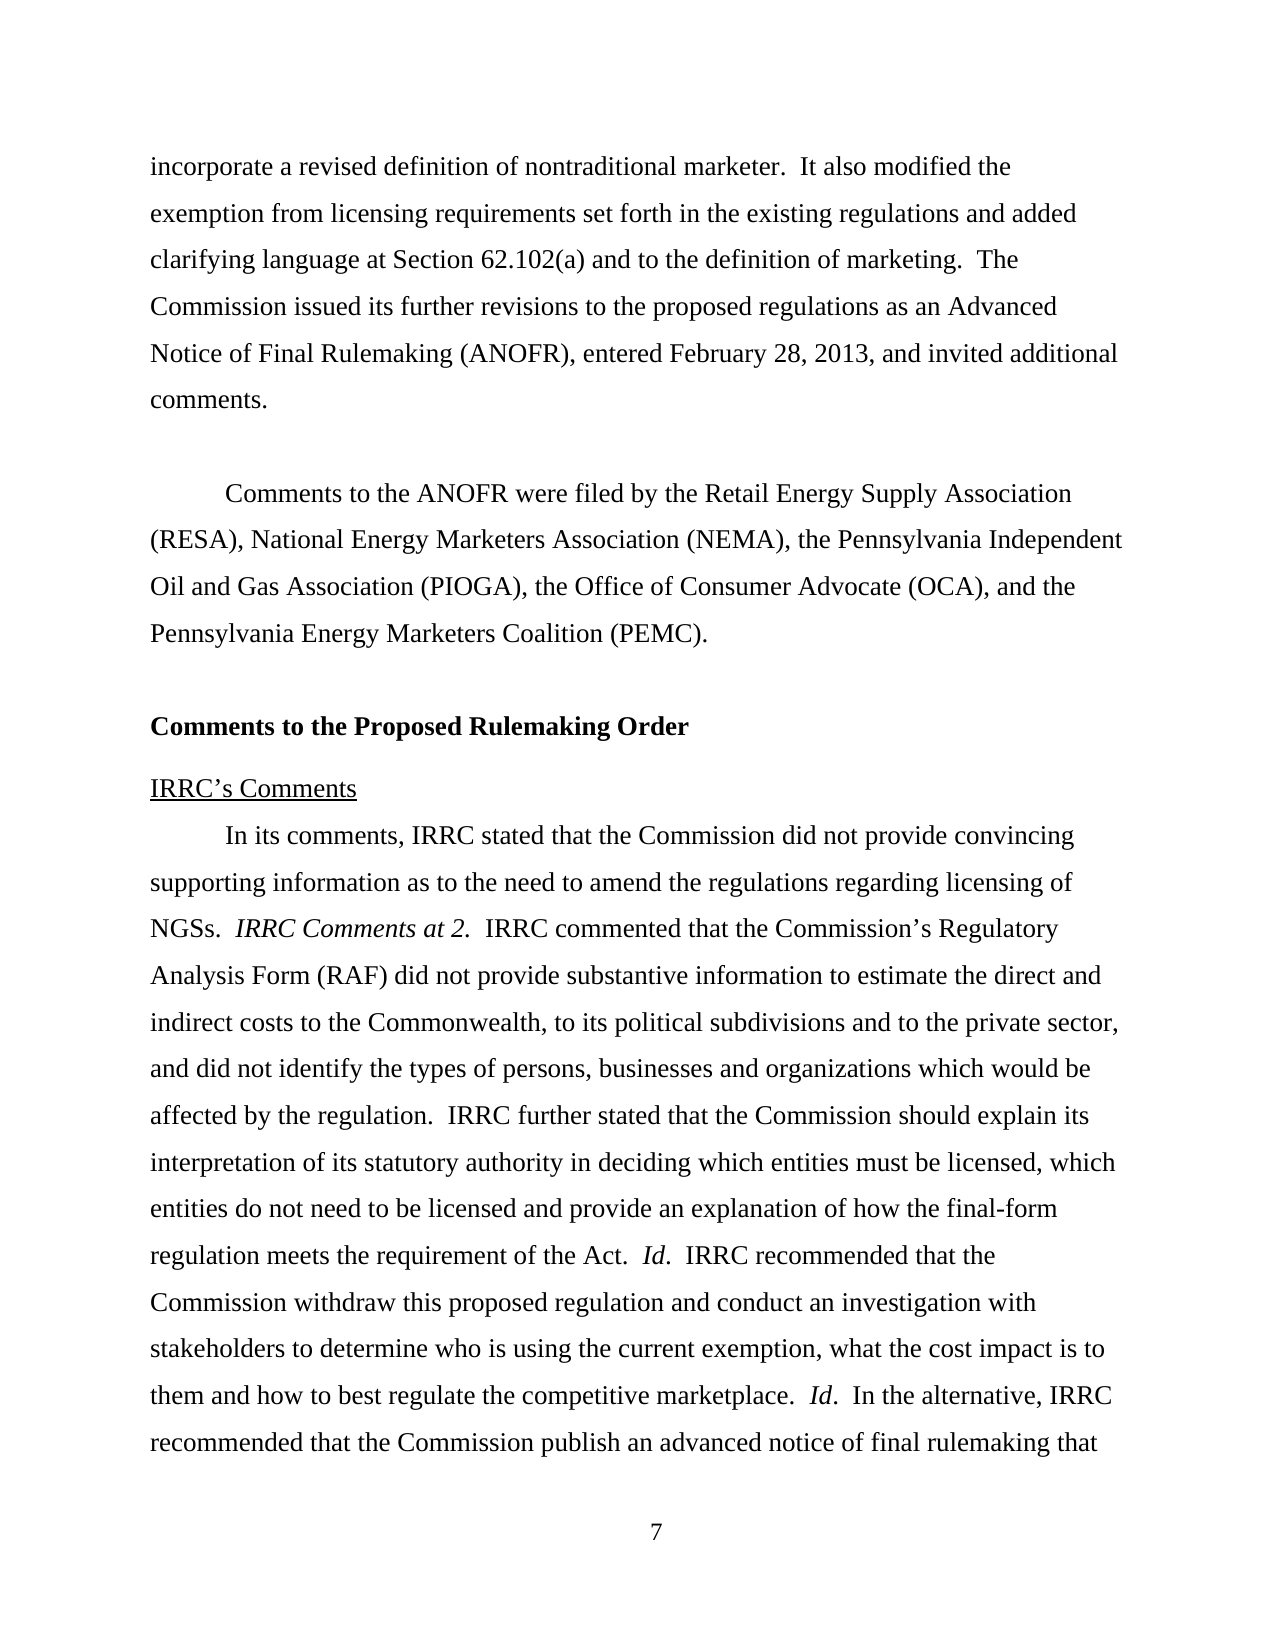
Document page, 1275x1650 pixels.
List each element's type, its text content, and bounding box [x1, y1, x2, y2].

text Comments to the Proposed Rulemaking Order [150, 710, 1125, 741]
text Comments to the ANOFR were filed by the Retail Energy Supply Association (RESA), National Energy Marketers Association (NEMA), the Pennsylvania Independent Oil and Gas Association (PIOGA), the Office of Consumer Advocate (OCA), and the Pennsylvania Energy Marketers Coalition (PEMC). [150, 477, 1125, 648]
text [150, 819, 1125, 1457]
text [150, 150, 1125, 414]
text IRRC’s Comments [150, 772, 1125, 803]
